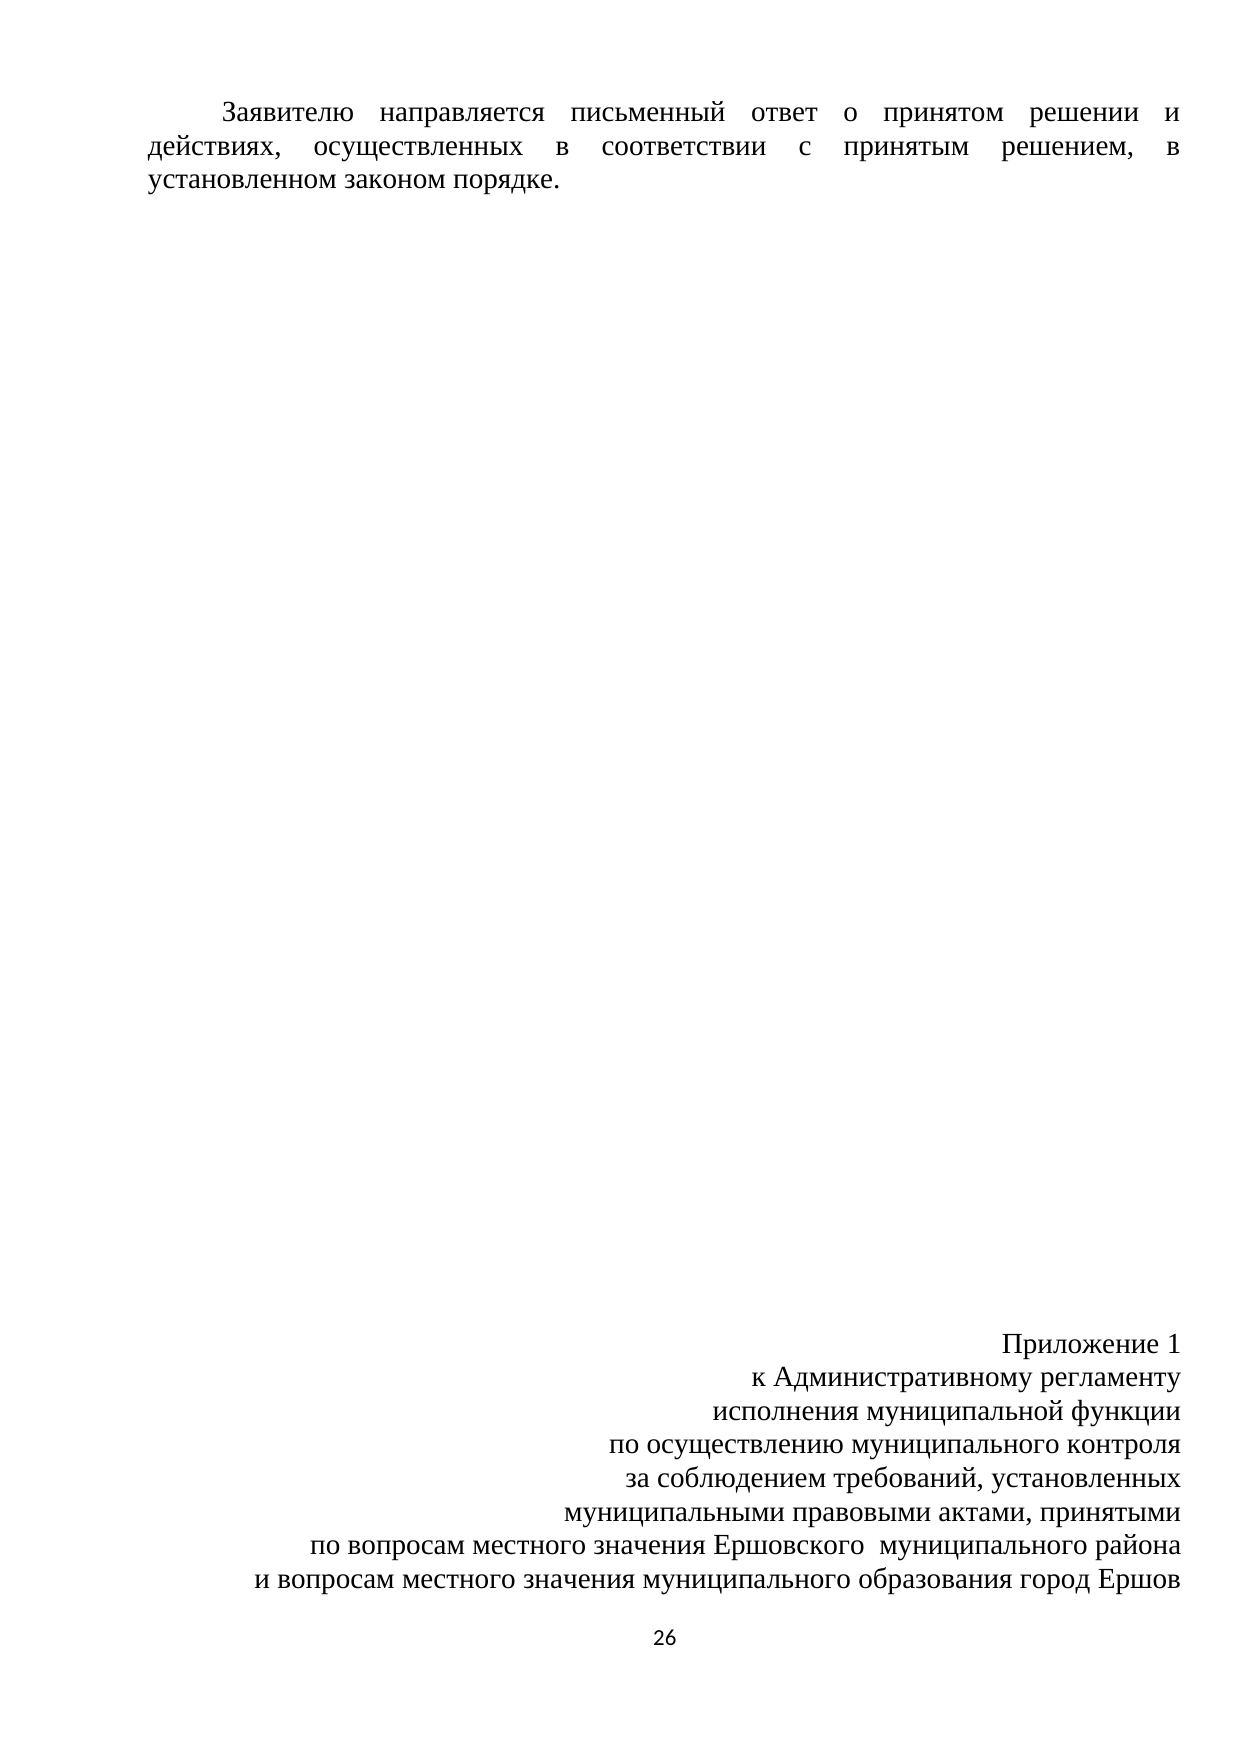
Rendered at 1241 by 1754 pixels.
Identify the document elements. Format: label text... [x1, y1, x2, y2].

text и вопросам местного значения муниципального образования город Ершов [148, 1561, 1181, 1594]
text муниципальными правовыми актами, принятыми [148, 1494, 1181, 1527]
text по вопросам местного значения Ершовского муниципального района [148, 1527, 1181, 1561]
text исполнения муниципальной функции [148, 1393, 1181, 1427]
text Приложение 1 [148, 1326, 1181, 1359]
text Заявителю направляется письменный ответ о принятом решении и действиях, осуществленных в соответствии с принятым решением, в установленном законом порядке. [148, 94, 1181, 195]
text по осуществлению муниципального контроля [148, 1427, 1181, 1460]
text за соблюдением требований, установленных [148, 1460, 1181, 1494]
text к Административному регламенту [148, 1359, 1181, 1393]
